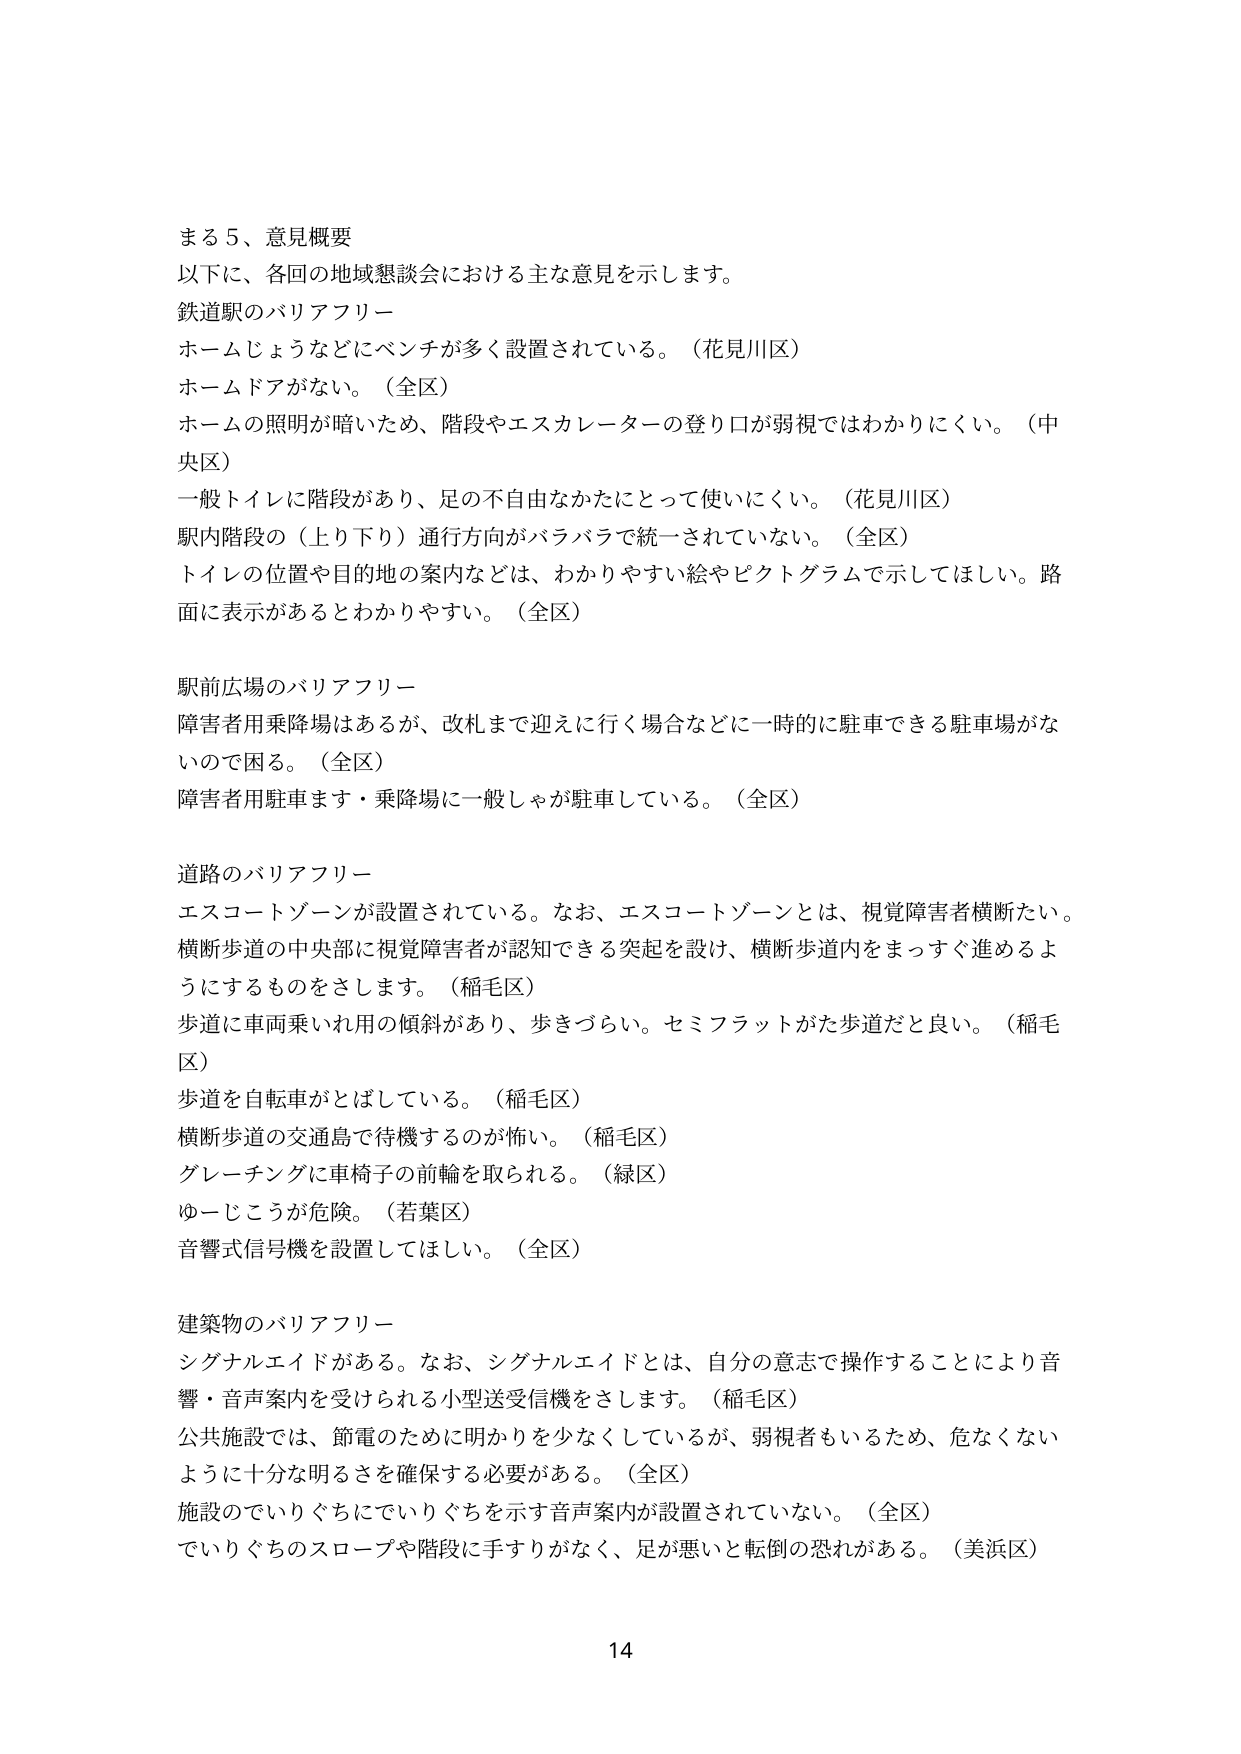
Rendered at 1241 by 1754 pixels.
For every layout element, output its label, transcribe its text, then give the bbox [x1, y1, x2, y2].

text トイレの位置や目的地の案内などは、わかりやすい絵やピクトグラムで示してほしい。路面に表示があるとわかりやすい。（全区） [177, 554, 1063, 629]
text 障害者用駐車ます・乗降場に一般しゃが駐車している。（全区） [177, 779, 1063, 817]
text 一般トイレに階段があり、足の不自由なかたにとって使いにくい。（花見川区） [177, 479, 1063, 517]
text まる５、意見概要 [177, 217, 1063, 254]
text 歩道を自転車がとばしている。（稲毛区） [177, 1079, 1063, 1117]
text 建築物のバリアフリー [177, 1304, 1063, 1342]
text ゆーじこうが危険。（若葉区） [177, 1192, 1063, 1229]
text 音響式信号機を設置してほしい。（全区） [177, 1229, 1063, 1267]
text ホームの照明が暗いため、階段やエスカレーターの登り口が弱視ではわかりにくい。（中央区） [177, 404, 1063, 479]
text ホームじょうなどにベンチが多く設置されている。（花見川区） [177, 329, 1063, 367]
text 道路のバリアフリー [177, 854, 1063, 892]
text ホームドアがない。（全区） [177, 367, 1063, 404]
text 横断歩道の交通島で待機するのが怖い。（稲毛区） [177, 1117, 1063, 1154]
text 鉄道駅のバリアフリー [177, 292, 1063, 329]
text 以下に、各回の地域懇談会における主な意見を示します。 [177, 254, 1063, 292]
text 歩道に車両乗いれ用の傾斜があり、歩きづらい。セミフラットがた歩道だと良い。（稲毛区） [177, 1004, 1063, 1079]
text 施設のでいりぐちにでいりぐちを示す音声案内が設置されていない。（全区） [177, 1492, 1063, 1529]
text グレーチングに車椅子の前輪を取られる。（緑区） [177, 1154, 1063, 1192]
text エスコートゾーンが設置されている。なお、エスコートゾーンとは、視覚障害者横断たい。横断歩道の中央部に視覚障害者が認知できる突起を設け、横断歩道内をまっすぐ進めるようにするものをさします。（稲毛区） [177, 892, 1063, 1004]
text シグナルエイドがある。なお、シグナルエイドとは、自分の意志で操作することにより音響・音声案内を受けられる小型送受信機をさします。（稲毛区） [177, 1342, 1063, 1417]
text 駅前広場のバリアフリー [177, 667, 1063, 704]
text 障害者用乗降場はあるが、改札まで迎えに行く場合などに一時的に駐車できる駐車場がないので困る。（全区） [177, 704, 1063, 779]
text 公共施設では、節電のために明かりを少なくしているが、弱視者もいるため、危なくないように十分な明るさを確保する必要がある。（全区） [177, 1417, 1063, 1492]
text 駅内階段の（上り下り）通行方向がバラバラで統一されていない。（全区） [177, 517, 1063, 554]
text でいりぐちのスロープや階段に手すりがなく、足が悪いと転倒の恐れがある。（美浜区） [177, 1529, 1063, 1567]
